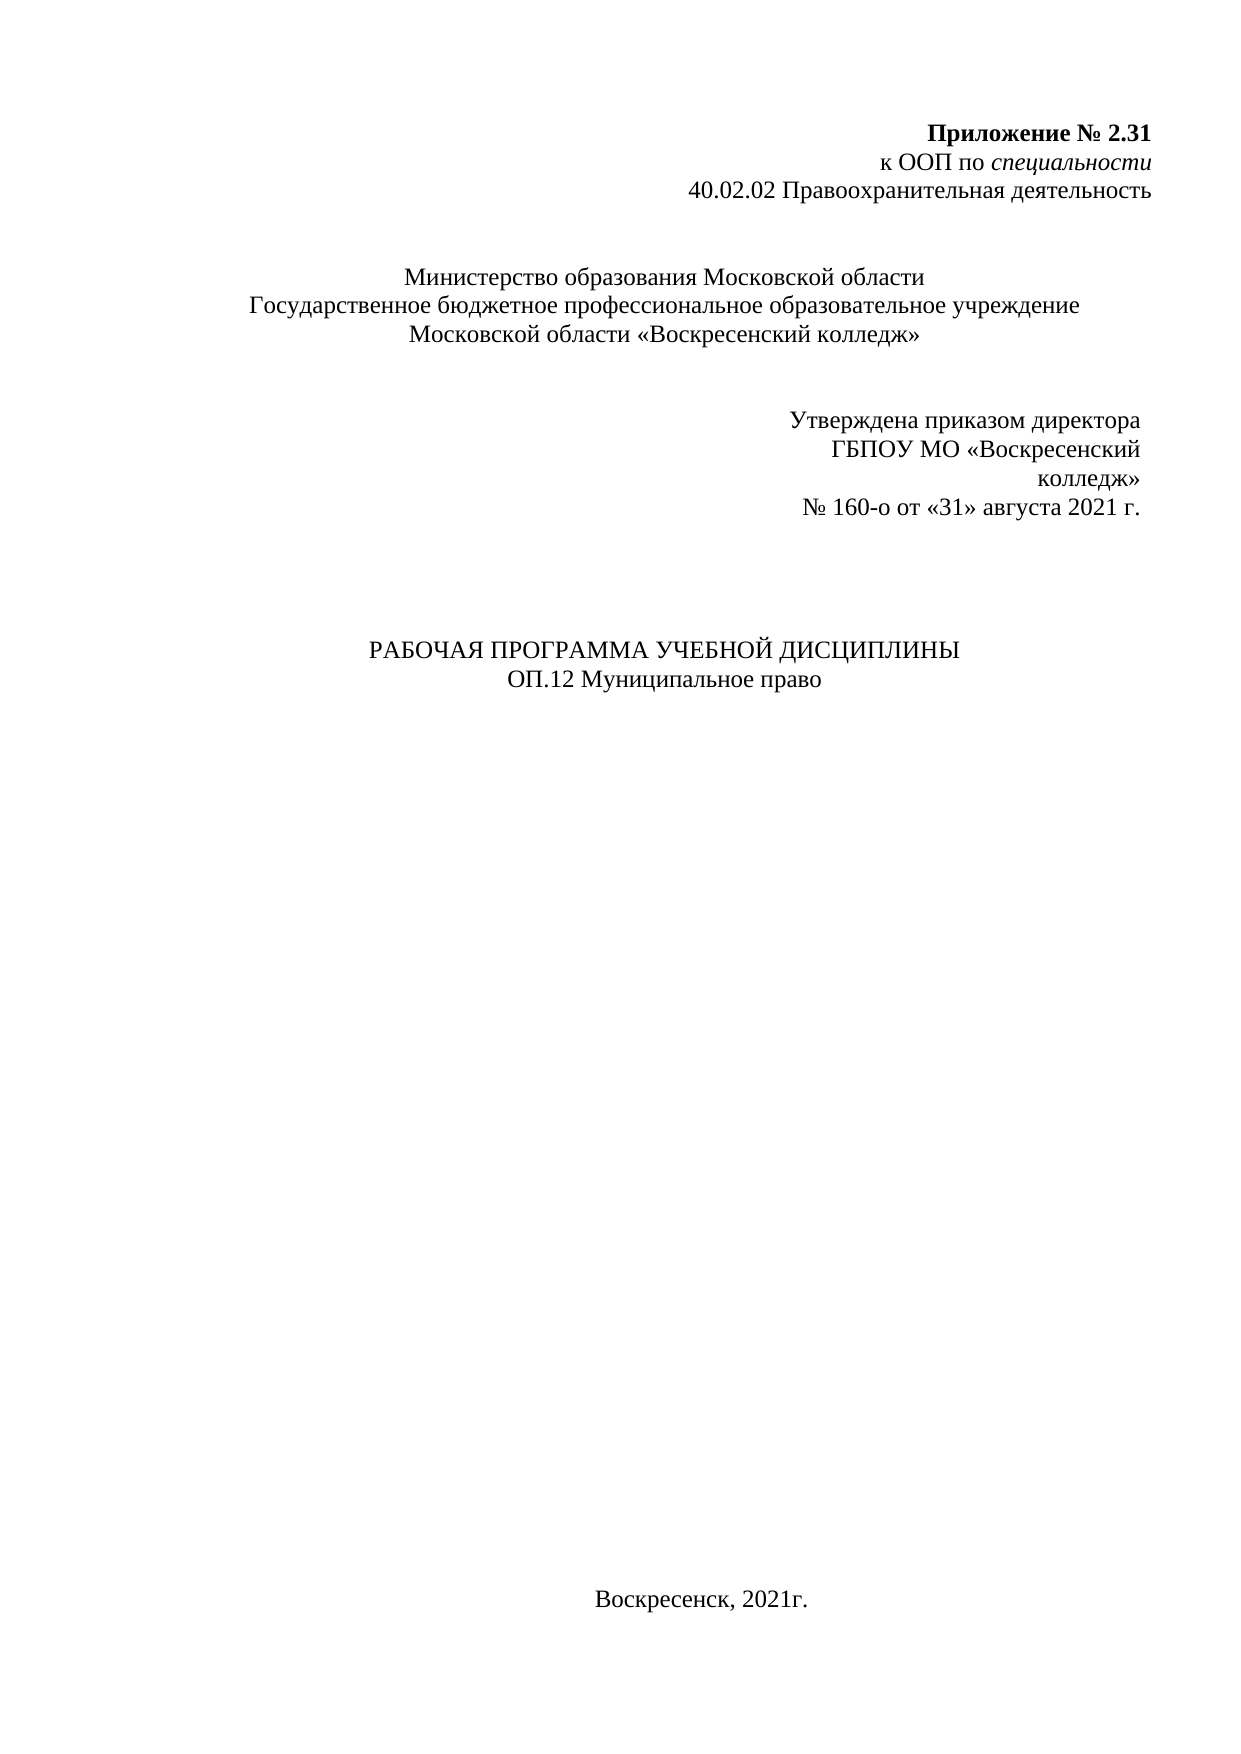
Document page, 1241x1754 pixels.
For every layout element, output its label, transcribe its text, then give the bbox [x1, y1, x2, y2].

table_cell № 160-о от «31» августа 2021 г. [646, 492, 1152, 549]
text Приложение № 2.31 [177, 118, 1152, 147]
text Государственное бюджетное профессиональное образовательное учреждение [177, 291, 1152, 319]
text Московской области «Воскресенский колледж» [177, 319, 1152, 348]
text Министерство образования Московской области [177, 262, 1152, 291]
table_header Утверждена приказом директора ГБПОУ МО «Воскресенский колледж» [646, 406, 1152, 492]
text к ООП по специальности [177, 147, 1152, 176]
text РАБОЧАЯ ПРОГРАММА УЧЕБНОЙ ДИСЦИПЛИНЫ [177, 636, 1152, 664]
text 40.02.02 Правоохранительная деятельность [177, 176, 1152, 204]
text Воскресенск, 2021г. [177, 1584, 1152, 1613]
text ОП.12 Муниципальное право [177, 664, 1152, 693]
